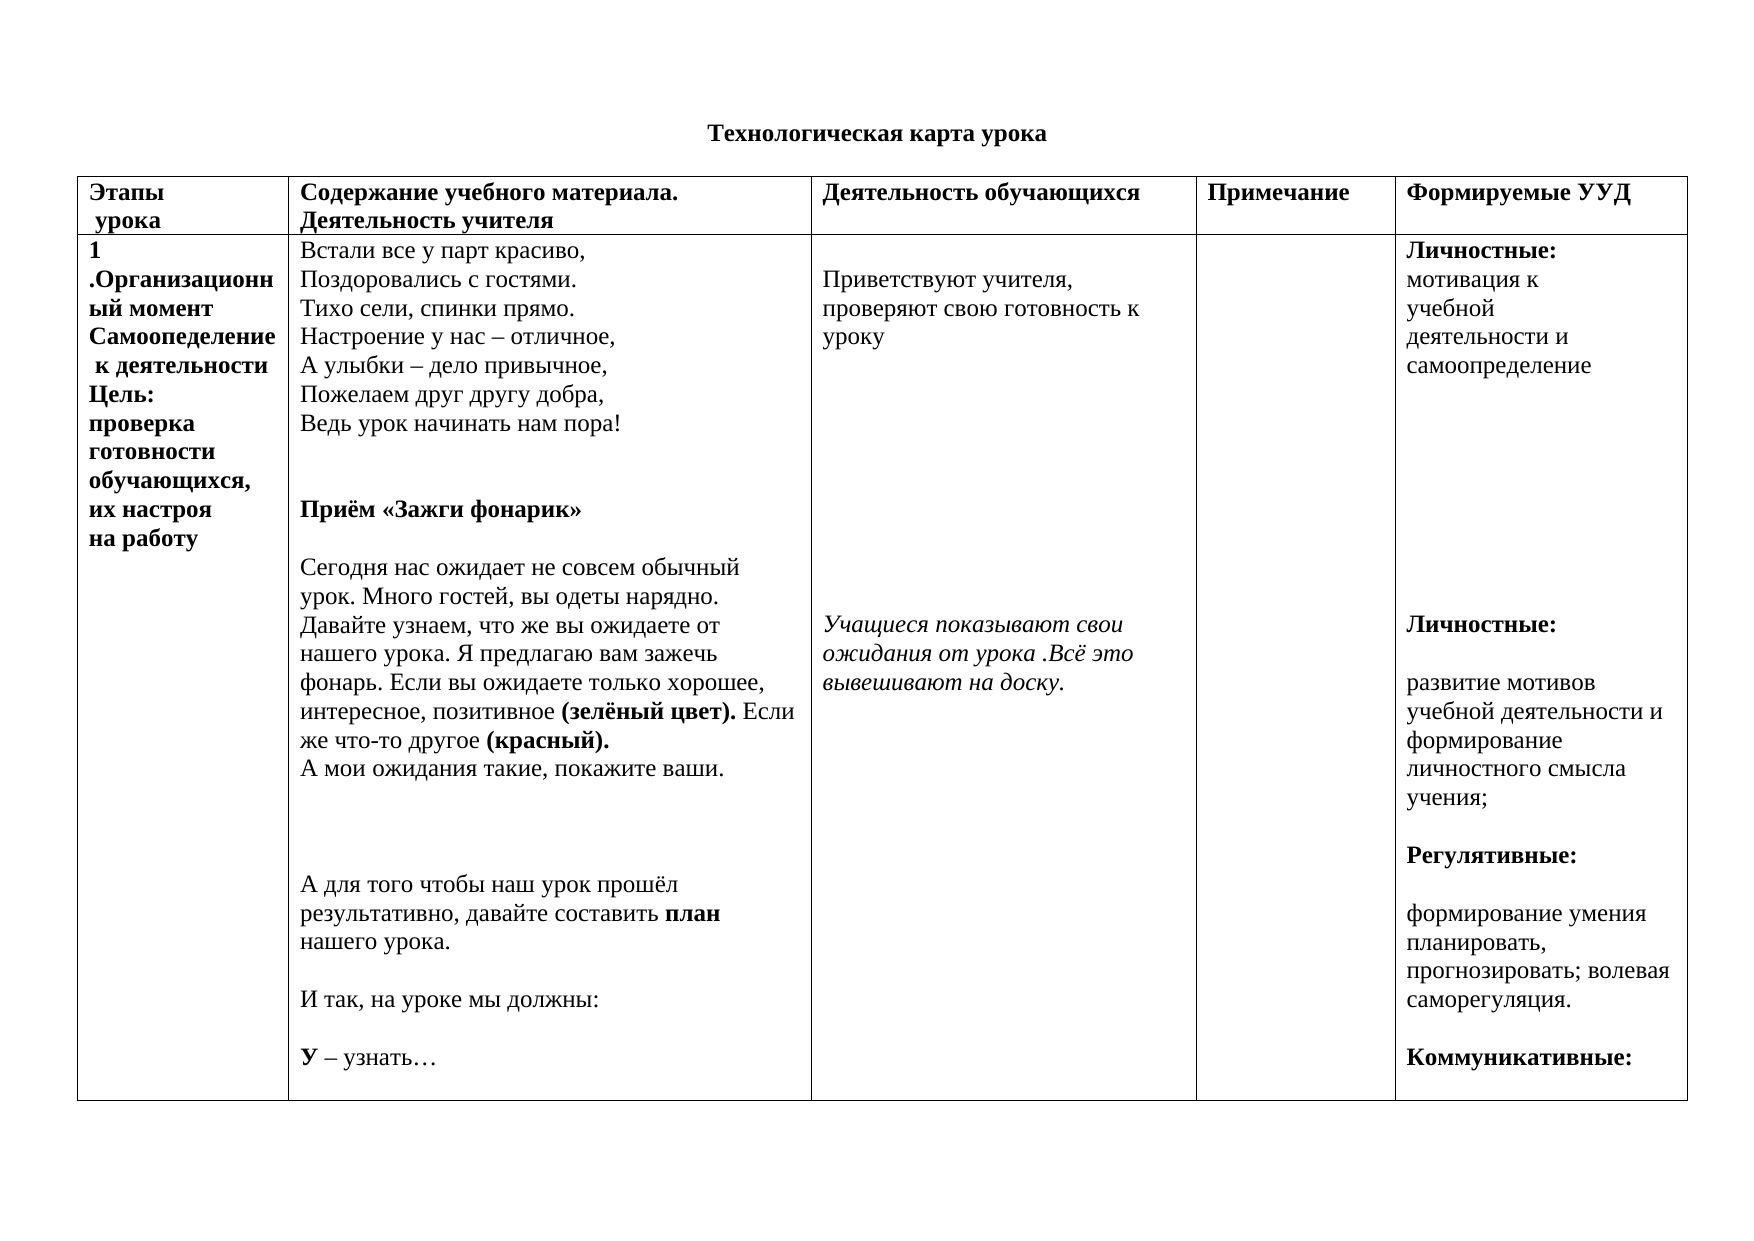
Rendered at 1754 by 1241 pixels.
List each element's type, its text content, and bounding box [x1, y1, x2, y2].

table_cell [812, 235, 1196, 1100]
table_header Деятельность обучающихся [812, 177, 1196, 234]
table_header Примечание [1197, 177, 1395, 234]
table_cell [78, 235, 288, 1100]
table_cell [1396, 235, 1687, 1100]
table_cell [289, 235, 811, 1100]
table_header Содержание учебного материала. Деятельность учителя [289, 177, 811, 234]
table_header Формируемые УУД [1396, 177, 1687, 234]
table_header Этапы урока [78, 177, 288, 234]
table_cell [1197, 235, 1395, 1100]
text Технологическая карта урока [89, 118, 1665, 147]
